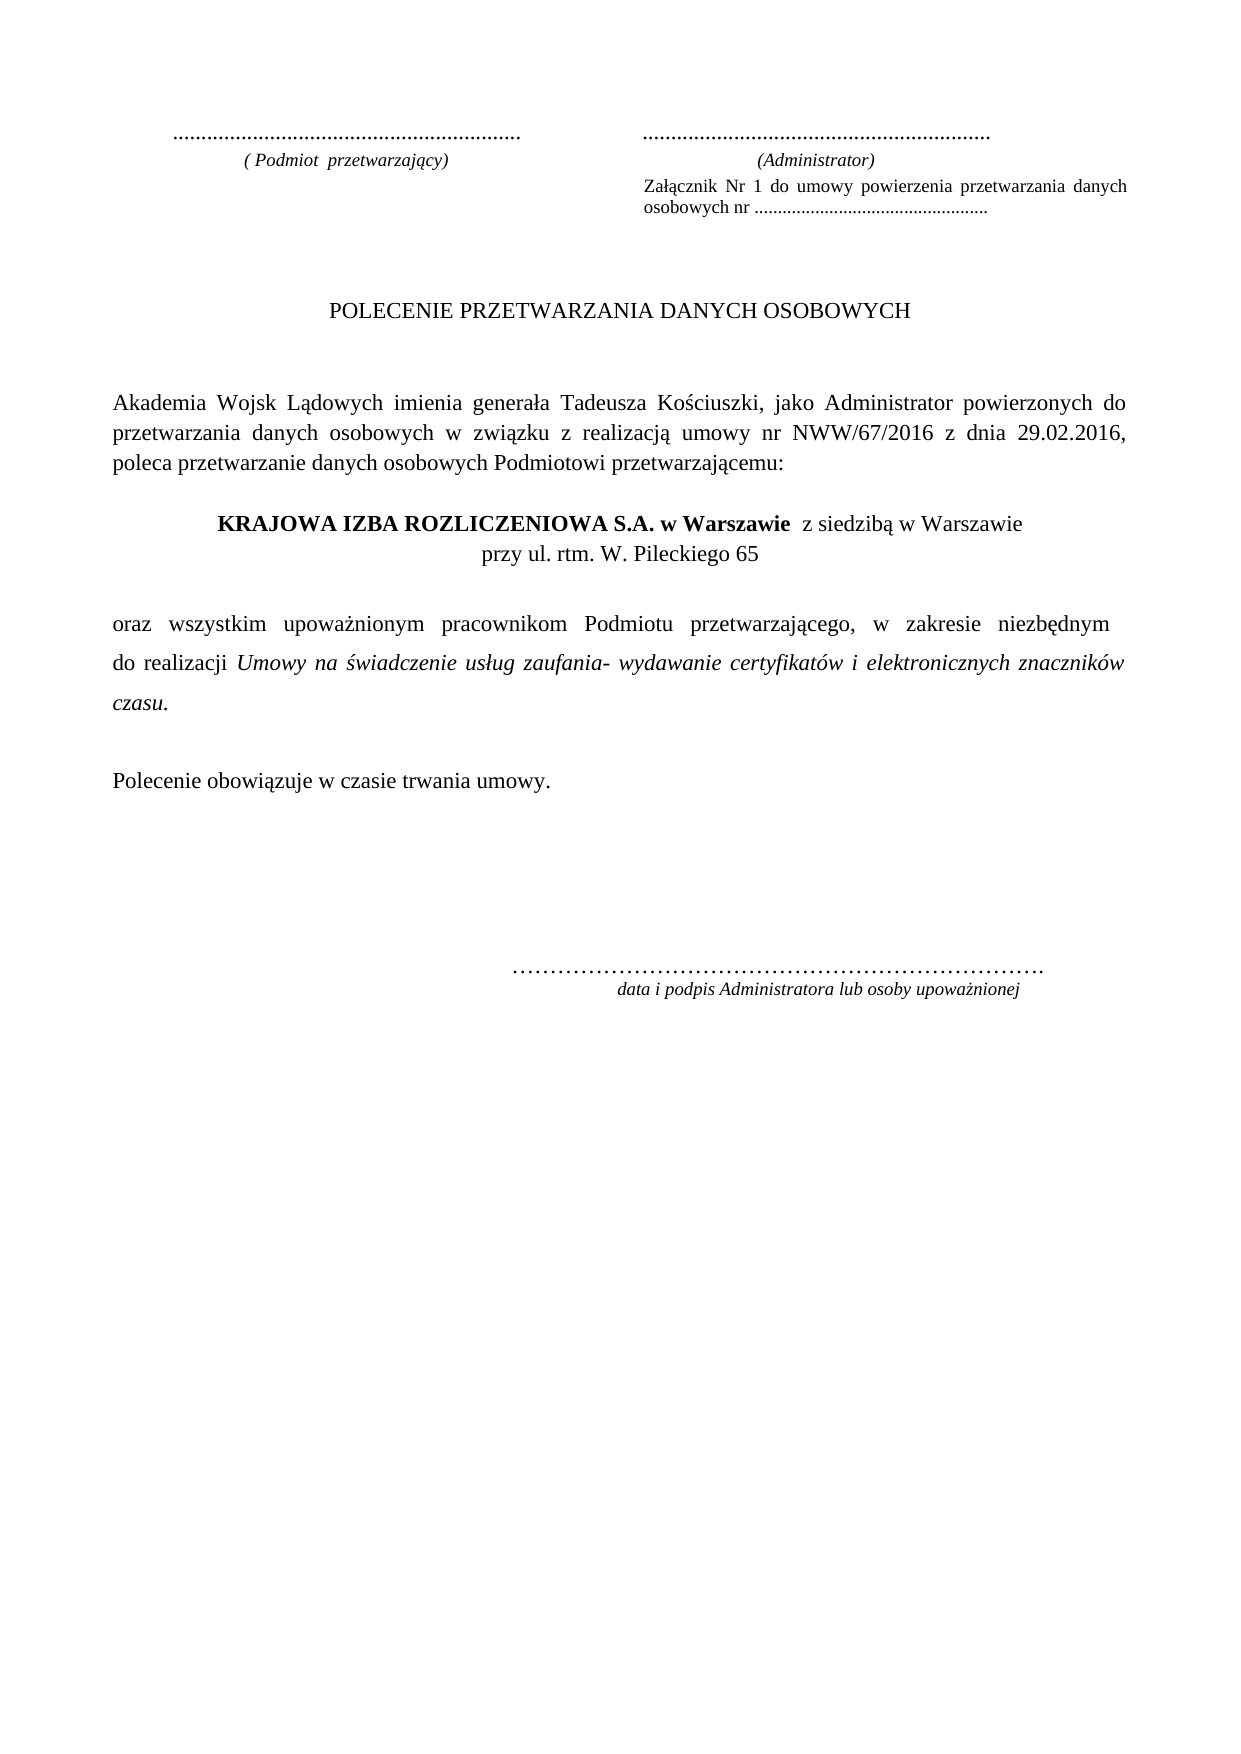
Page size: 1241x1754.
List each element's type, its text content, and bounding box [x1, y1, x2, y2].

text Akademia Wojsk Lądowych imienia generała Tadeusza Kościuszki, jako Administrator powierzonych do przetwarzania danych osobowych w związku z realizacją umowy nr NWW/67/2016 z dnia 29.02.2016, poleca przetwarzanie danych osobowych Podmiotowi przetwarzającemu: [112, 389, 1128, 476]
text KRAJOWA IZBA ROZLICZENIOWA S.A. w Warszawie z siedzibą w Warszawie [112, 510, 1128, 536]
text POLECENIE PRZETWARZANIA DANYCH OSOBOWYCH [112, 297, 1128, 323]
text data i podpis Administratora lub osoby upoważnionej [511, 978, 1128, 1000]
table_header ............................................................. [582, 118, 1052, 149]
text Załącznik Nr 1 do umowy powierzenia przetwarzania danych osobowych nr .................................................. [644, 174, 1128, 218]
text oraz wszystkim upoważnionym pracownikom Podmiotu przetwarzającego, w zakresie niezbędnym do realizacji Umowy na świadczenie usług zaufania- wydawanie certyfikatów i elektronicznych znaczników czasu. [112, 610, 1128, 715]
table_cell ( Podmiot przetwarzający) [112, 149, 582, 174]
text ……………………………………………………………. [511, 952, 1128, 978]
text przy ul. rtm. W. Pileckiego 65 [112, 540, 1128, 566]
text Polecenie obowiązuje w czasie trwania umowy. [112, 768, 1128, 794]
table_cell (Administrator) [582, 149, 1052, 174]
table_header ............................................................. [112, 118, 582, 149]
